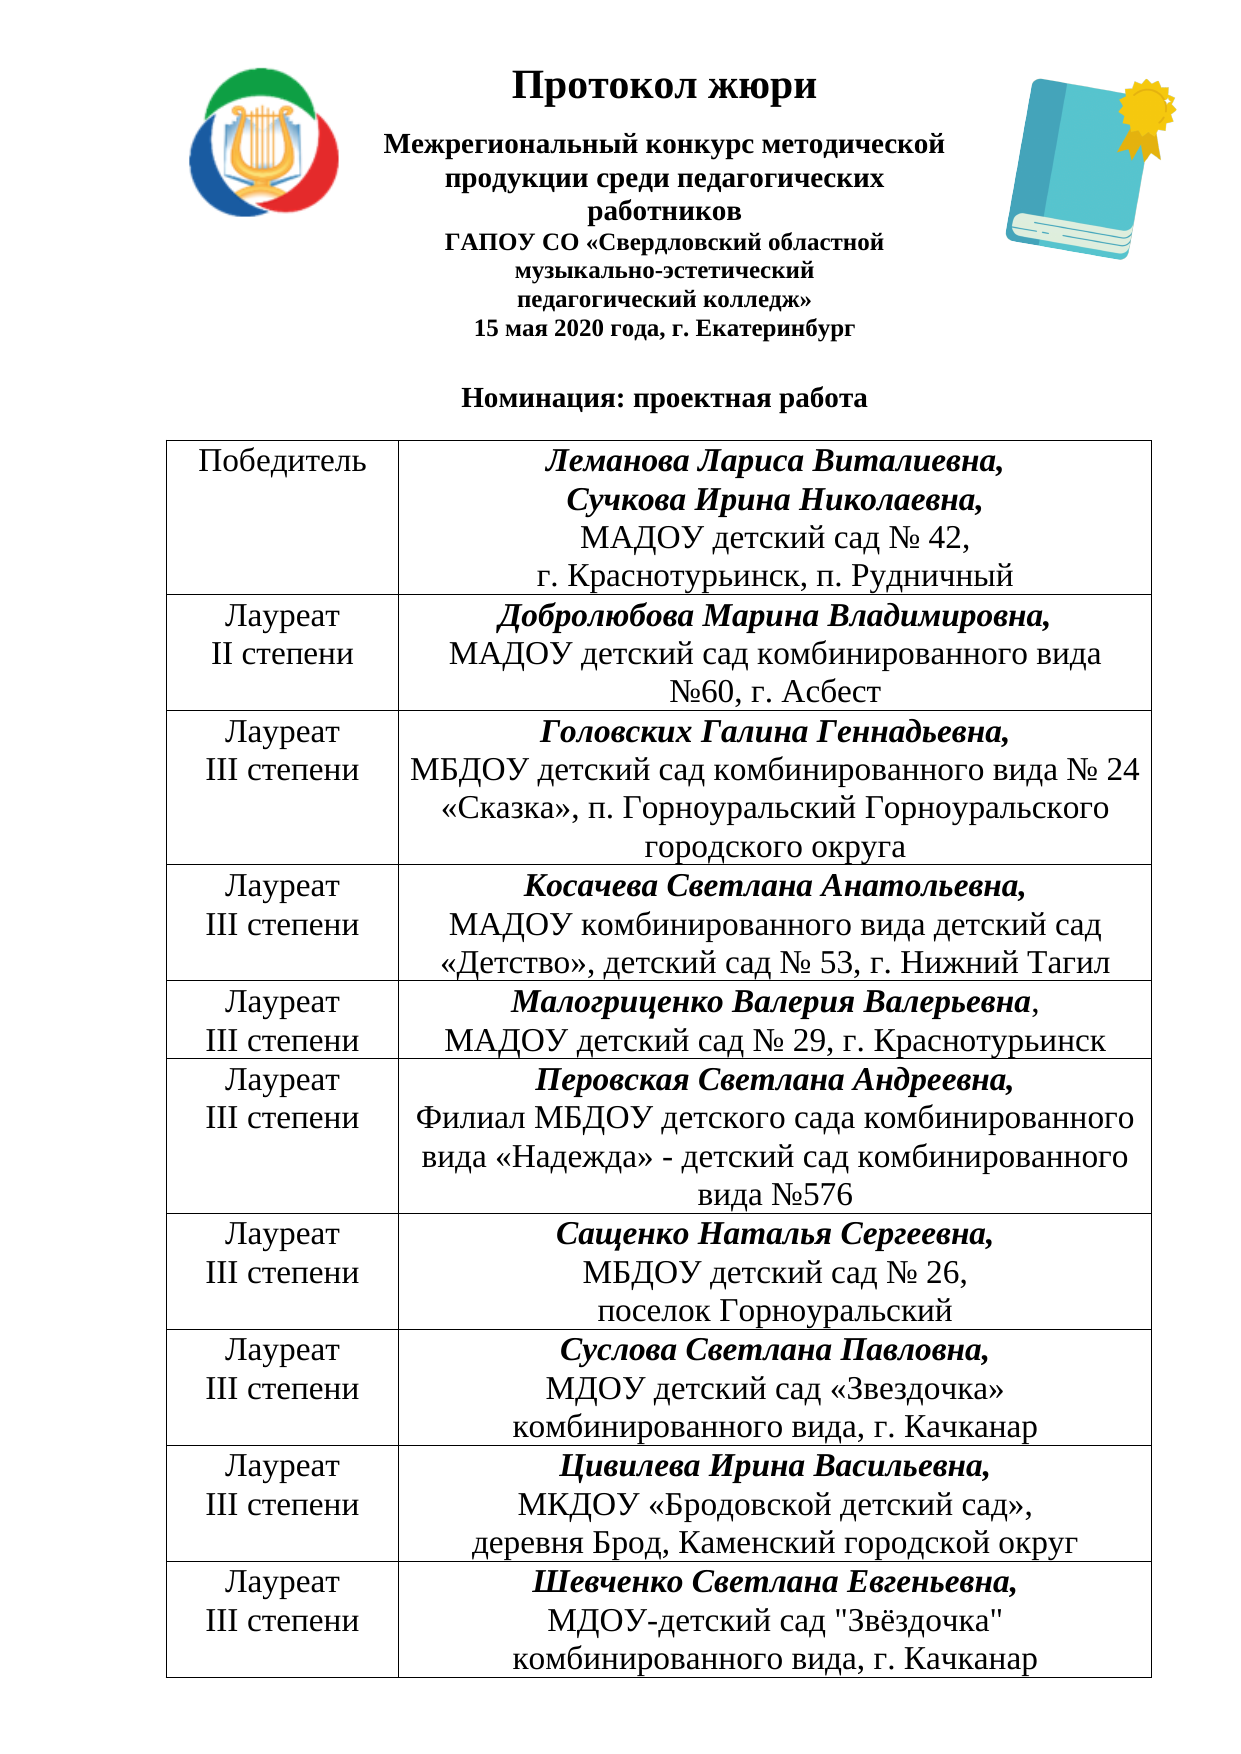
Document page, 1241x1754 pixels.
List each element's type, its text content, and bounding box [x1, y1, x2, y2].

table_header [975, 59, 1163, 380]
table_cell Лауреат III степени [167, 1446, 398, 1561]
table_header Протокол жюри Межрегиональный конкурс методической продукции среди педагогических работников ГАПОУ СО «Свердловский областной музыкально-эстетический педагогический колледж» 15 мая 2020 года, г. Екатеринбург [354, 59, 974, 380]
table_cell Малогриценко Валерия Валерьевна, МАДОУ детский сад № 29, г. Краснотурьинск [399, 981, 1151, 1058]
table_cell Лауреат II степени [167, 595, 398, 710]
table_cell Сащенко Наталья Сергеевна, МБДОУ детский сад № 26, поселок Горноуральский [399, 1214, 1151, 1328]
picture [177, 59, 353, 231]
table_cell Добролюбова Марина Владимировна, МАДОУ детский сад комбинированного вида №60, г. Асбест [399, 595, 1151, 710]
table_cell Косачева Светлана Анатольевна, МАДОУ комбинированного вида детский сад «Детство», детский сад № 53, г. Нижний Тагил [399, 865, 1151, 980]
text Номинация: проектная работа [177, 380, 1152, 414]
table_cell Лауреат III степени [167, 1330, 398, 1444]
table_cell Цивилева Ирина Васильевна, МКДОУ «Бродовской детский сад», деревня Брод, Каменский городской округ [399, 1446, 1151, 1561]
picture [1005, 60, 1180, 264]
table_header [166, 59, 354, 380]
table_cell Перовская Светлана Андреевна, Филиал МБДОУ детского сада комбинированного вида «Надежда» - детский сад комбинированного вида №576 [399, 1059, 1151, 1212]
table_cell Лауреат III степени [167, 1562, 398, 1677]
table_cell Головских Галина Геннадьевна, МБДОУ детский сад комбинированного вида № 24 «Сказка», п. Горноуральский Горноуральского городского округа [399, 711, 1151, 864]
table_cell Суслова Светлана Павловна, МДОУ детский сад «Звездочка» комбинированного вида, г. Качканар [399, 1330, 1151, 1444]
table_cell Лауреат III степени [167, 1214, 398, 1328]
table_header Победитель [167, 441, 398, 594]
table_cell Лауреат III степени [167, 1059, 398, 1212]
table_cell Лауреат III степени [167, 981, 398, 1058]
table_cell Шевченко Светлана Евгеньевна, МДОУ-детский сад "Звёздочка" комбинированного вида, г. Качканар [399, 1562, 1151, 1677]
table_header Леманова Лариса Виталиевна, Сучкова Ирина Николаевна, МАДОУ детский сад № 42, г. Краснотурьинск, п. Рудничный [399, 441, 1151, 594]
table_cell Лауреат III степени [167, 865, 398, 980]
table_cell Лауреат III степени [167, 711, 398, 864]
